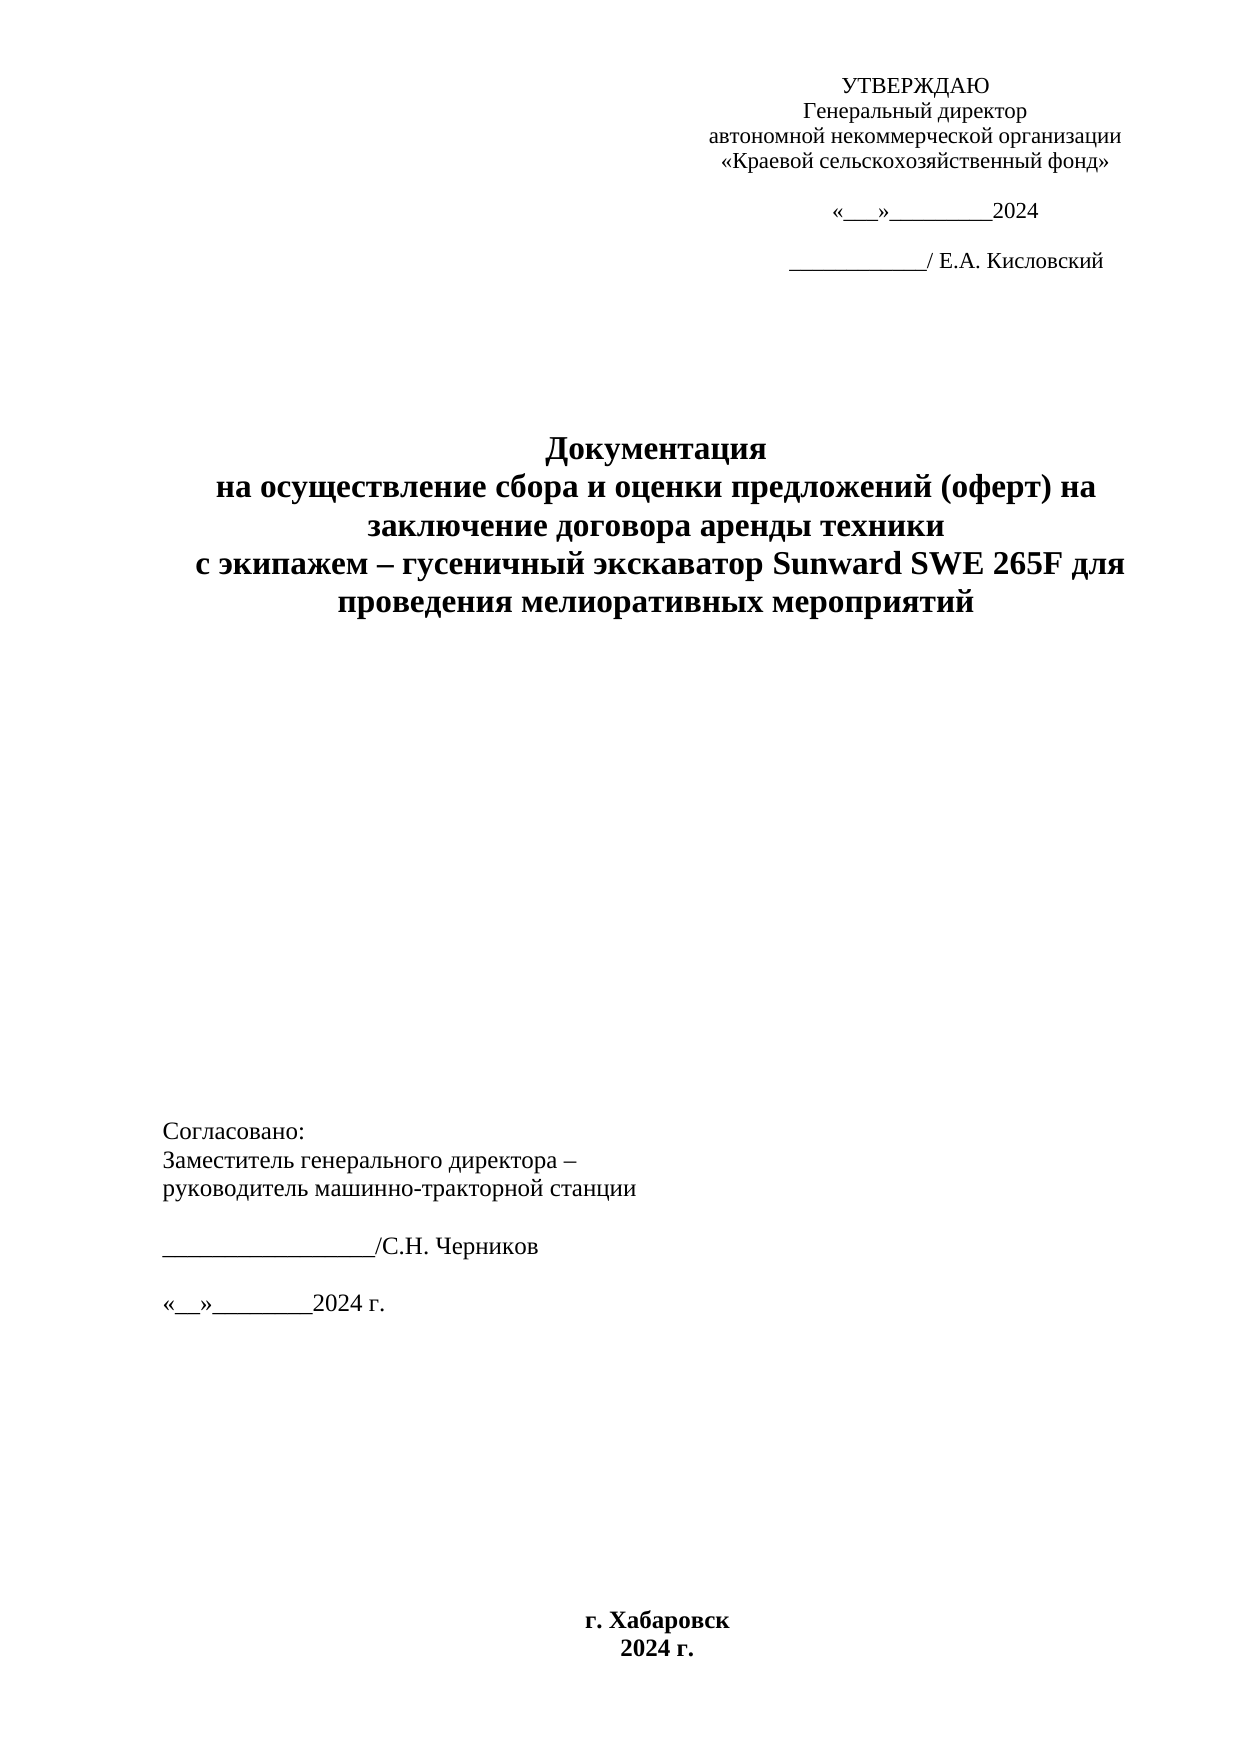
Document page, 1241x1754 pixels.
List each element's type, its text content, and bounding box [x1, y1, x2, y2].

text руководитель машинно-тракторной станции [162, 1173, 1152, 1202]
text Генеральный директор [679, 99, 1152, 124]
text 2024 г. [162, 1633, 1152, 1662]
text Согласовано: [162, 1116, 1152, 1145]
text автономной некоммерческой организации [679, 124, 1152, 149]
text «__»________2024 г. [162, 1288, 1152, 1317]
text ____________/ Е.А. Кисловский [679, 249, 1152, 274]
text «___»_________2024 [679, 199, 1152, 224]
text Заместитель генерального директора – [162, 1145, 1152, 1173]
text Документация [162, 428, 1149, 467]
text с экипажем – гусеничный экскаватор Sunward SWE 265F для проведения мелиоративных мероприятий [162, 543, 1149, 620]
text «Краевой сельскохозяйственный фонд» [679, 149, 1152, 174]
text г. Хабаровск [162, 1605, 1152, 1633]
text _________________/С.Н. Черников [162, 1231, 1152, 1260]
text на осуществление сбора и оценки предложений (оферт) на заключение договора аренды техники [162, 467, 1149, 543]
text УТВЕРЖДАЮ [679, 74, 1152, 99]
